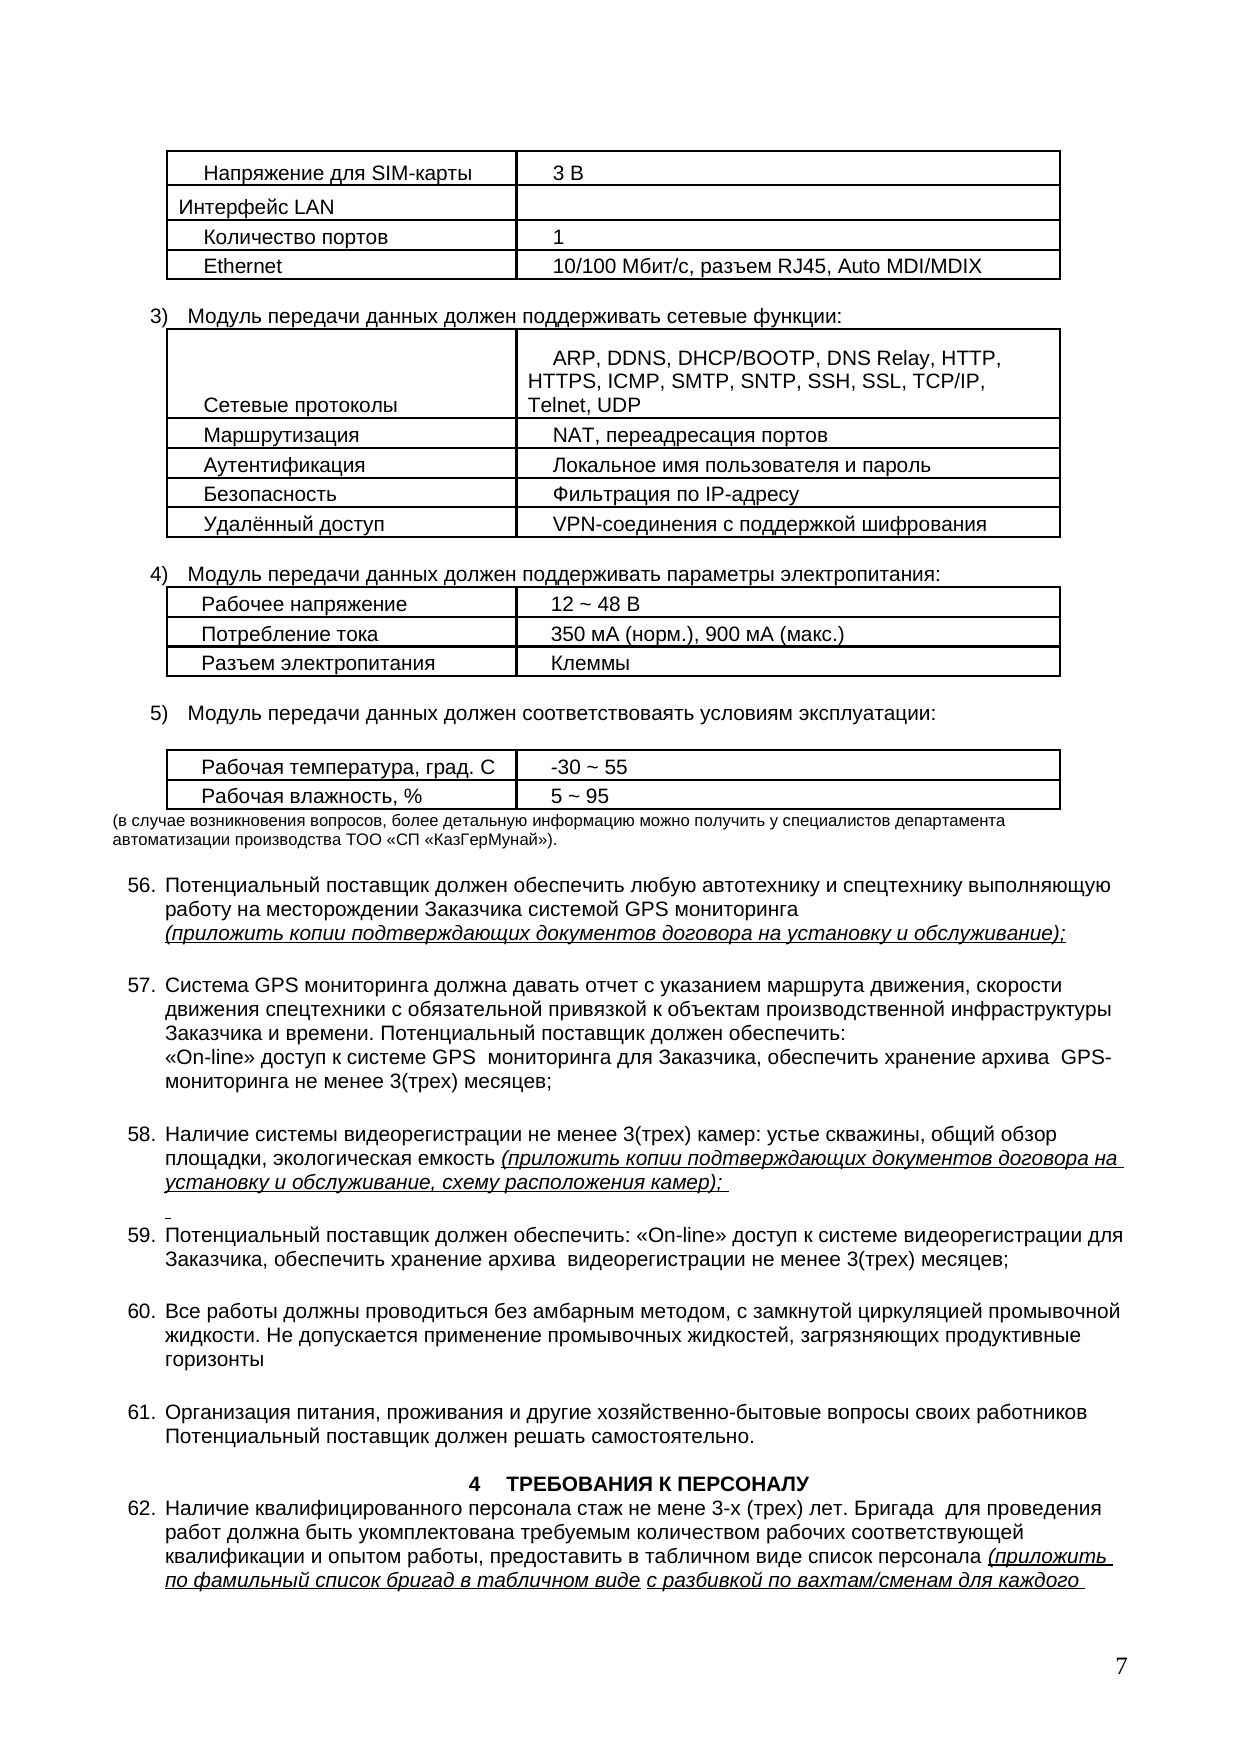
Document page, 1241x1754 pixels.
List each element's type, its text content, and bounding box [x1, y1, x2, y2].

table_cell [518, 186, 1059, 219]
table_cell Разъем электропитания [168, 648, 515, 675]
table_cell Клеммы [518, 648, 1059, 675]
table_cell VPN-соединения с поддержкой шифрования [518, 508, 1059, 536]
table_cell 10/100 Мбит/с, разъем RJ45, Auto MDI/MDIX [518, 251, 1059, 278]
table_cell Ethernet [168, 251, 515, 278]
table_cell 5 ~ 95 [518, 781, 1059, 808]
table_cell 3 В [518, 152, 1059, 184]
table_cell Маршрутизация [168, 419, 515, 447]
list Потенциальный поставщик должен обеспечить любую автотехнику и спецтехнику выполняющую работу на месторождении Заказчика системой GPS мониторинга (приложить копии подтверждающих документов договора на установку и обслуживание); [127, 873, 1128, 973]
list Модуль передачи данных должен поддерживать параметры электропитания: [150, 562, 1128, 586]
text (в случае возникновения вопросов, более детальную информацию можно получить у специалистов департамента автоматизации производства ТОО «СП «КазГерМунай»). [112, 810, 1128, 849]
list Система GPS мониторинга должна давать отчет с указанием маршрута движения, скорости движения спецтехники с обязательной привязкой к объектам производственной инфраструктуры Заказчика и времени. Потенциальный поставщик должен обеспечить: «Оn-line» доступ к системе GPS мониторинга для Заказчика, обеспечить хранение архива GPS-мониторинга не менее 3(трех) месяцев; [127, 973, 1128, 1122]
table_cell Количество портов [168, 221, 515, 248]
table_header Рабочее напряжение [168, 588, 515, 616]
list Организация питания, проживания и другие хозяйственно-бытовые вопросы своих работников Потенциальный поставщик должен решать самостоятельно. [127, 1400, 1128, 1448]
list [127, 1496, 1128, 1591]
table_header ARP, DDNS, DHCP/BOOTP, DNS Relay, HTTP, HTTPS, ICMP, SMTP, SNTP, SSH, SSL, TCP/IP, Telnet, UDP [518, 330, 1059, 417]
table_cell Рабочая влажность, % [168, 781, 515, 808]
table_cell Удалённый доступ [168, 508, 515, 536]
table_header -30 ~ 55 [518, 751, 1059, 779]
table_cell Потребление тока [168, 618, 515, 645]
table_header Рабочая температура, град. C [168, 751, 515, 779]
table_cell Фильтрация по IP-адресу [518, 479, 1059, 506]
table_cell NAT, переадресация портов [518, 419, 1059, 447]
list ТРЕБОВАНИЯ К ПЕРСОНАЛУ [150, 1472, 1128, 1496]
list Модуль передачи данных должен соответствоваять условиям эксплуатации: [150, 701, 1128, 725]
table_cell Напряжение для SIM-карты [168, 152, 515, 184]
table_header Сетевые протоколы [168, 330, 515, 417]
table_cell 350 мА (норм.), 900 мА (макс.) [518, 618, 1059, 645]
list Все работы должны проводиться без амбарным методом, с замкнутой циркуляцией промывочной жидкости. Не допускается применение промывочных жидкостей, загрязняющих продуктивные горизонты [127, 1299, 1128, 1371]
table_cell 1 [518, 221, 1059, 248]
table_cell Интерфейс LAN [168, 186, 515, 219]
table_header 12 ~ 48 В [518, 588, 1059, 616]
table_cell Локальное имя пользователя и пароль [518, 449, 1059, 477]
list Модуль передачи данных должен поддерживать сетевые функции: [150, 304, 1128, 328]
list Потенциальный поставщик должен обеспечить: «Оn-line» доступ к системе видеорегистрации для Заказчика, обеспечить хранение архива видеорегистрации не менее 3(трех) месяцев; [127, 1222, 1128, 1299]
table_cell Безопасность [168, 479, 515, 506]
table_cell Аутентификация [168, 449, 515, 477]
list Наличие системы видеорегистрации не менее 3(трех) камер: устье скважины, общий обзор площадки, экологическая емкость (приложить копии подтверждающих документов договора на установку и обслуживание, схему расположения камер); [127, 1122, 1128, 1222]
